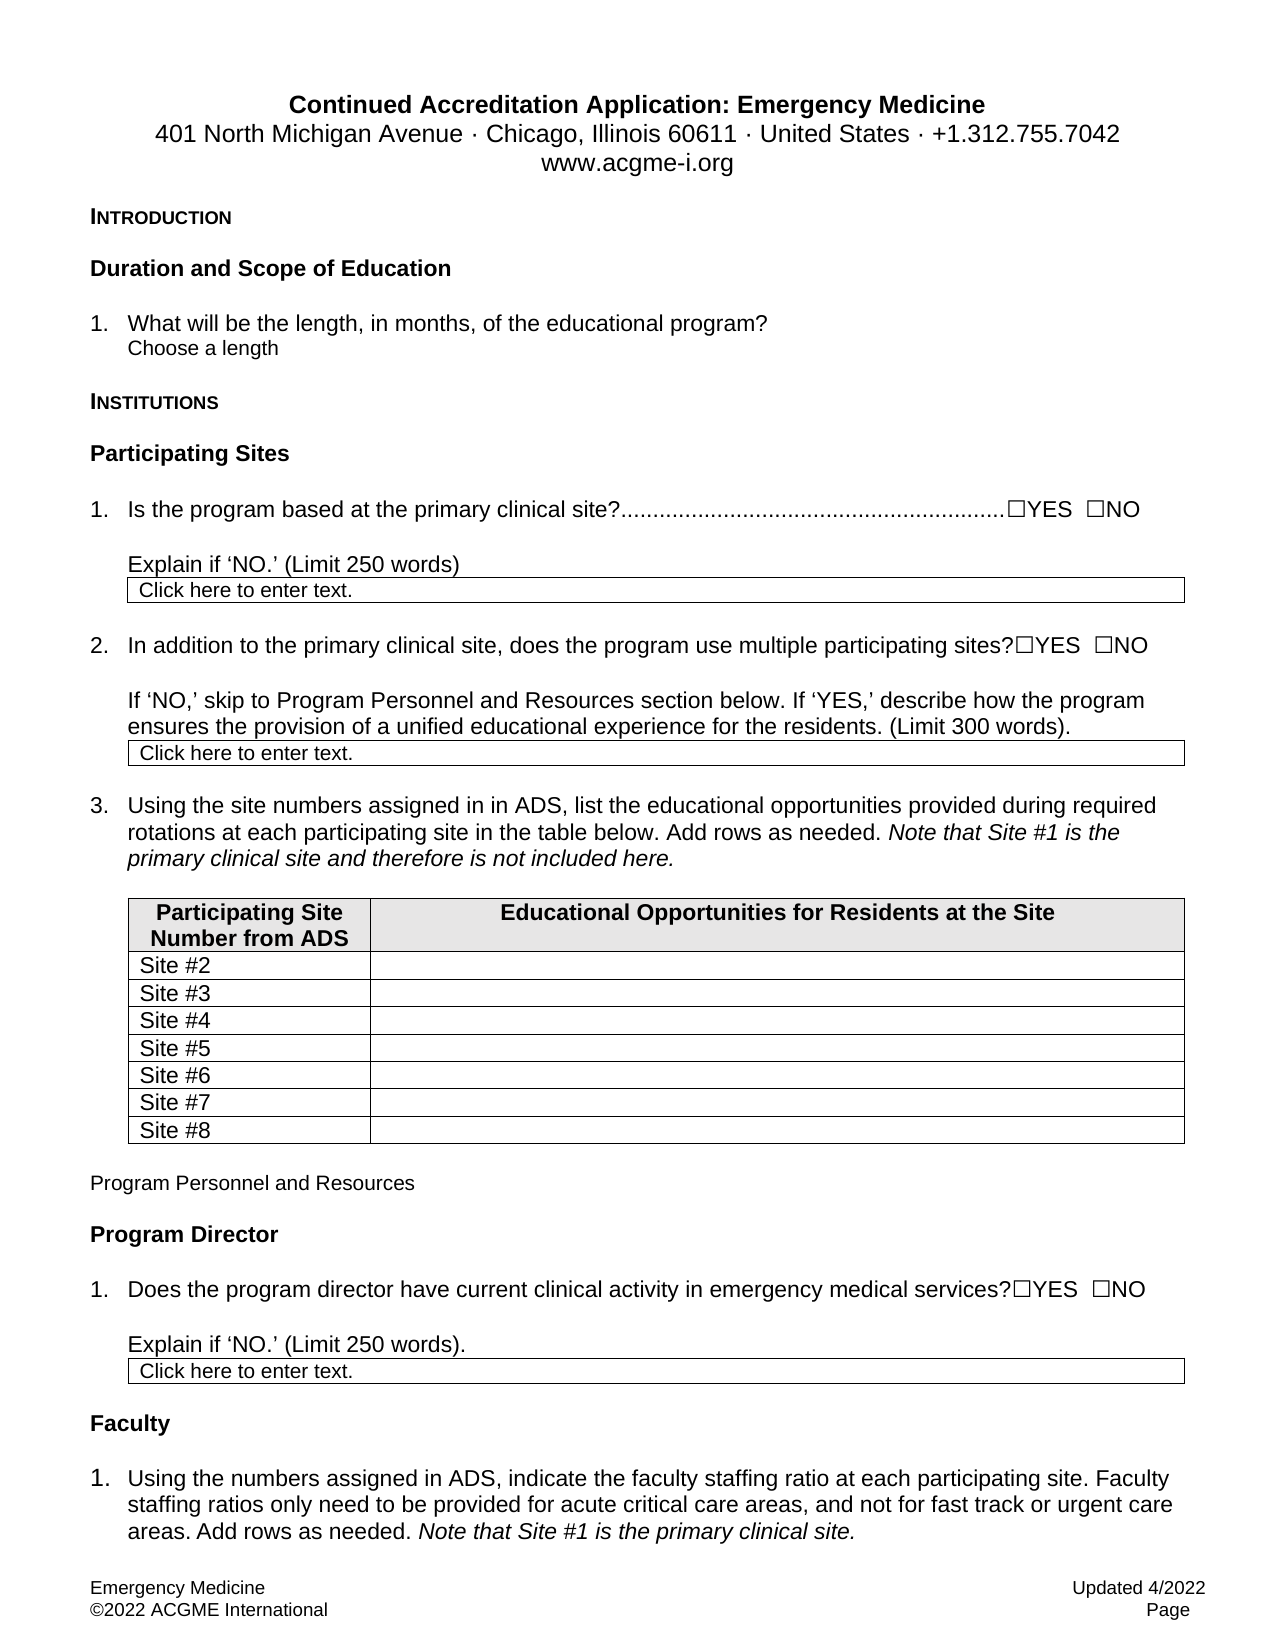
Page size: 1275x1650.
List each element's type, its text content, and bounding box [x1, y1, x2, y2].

table_cell [371, 980, 1184, 1006]
table_cell [371, 1117, 1184, 1143]
table_cell Site #2 [129, 952, 370, 979]
table_cell Site #5 [129, 1035, 370, 1061]
table_cell Site #3 [129, 980, 370, 1006]
table_cell [371, 1007, 1184, 1033]
table_cell Site #7 [129, 1089, 370, 1116]
table_cell [371, 952, 1184, 979]
table_cell [371, 1089, 1184, 1116]
table_cell [371, 1035, 1184, 1061]
table_header Participating Site Number from ADS [129, 899, 370, 951]
table_cell Site #4 [129, 1007, 370, 1033]
table_cell Site #6 [129, 1062, 370, 1088]
table_header Educational Opportunities for Residents at the Site [371, 899, 1184, 951]
table_cell Site #8 [129, 1117, 370, 1143]
table_cell [371, 1062, 1184, 1088]
